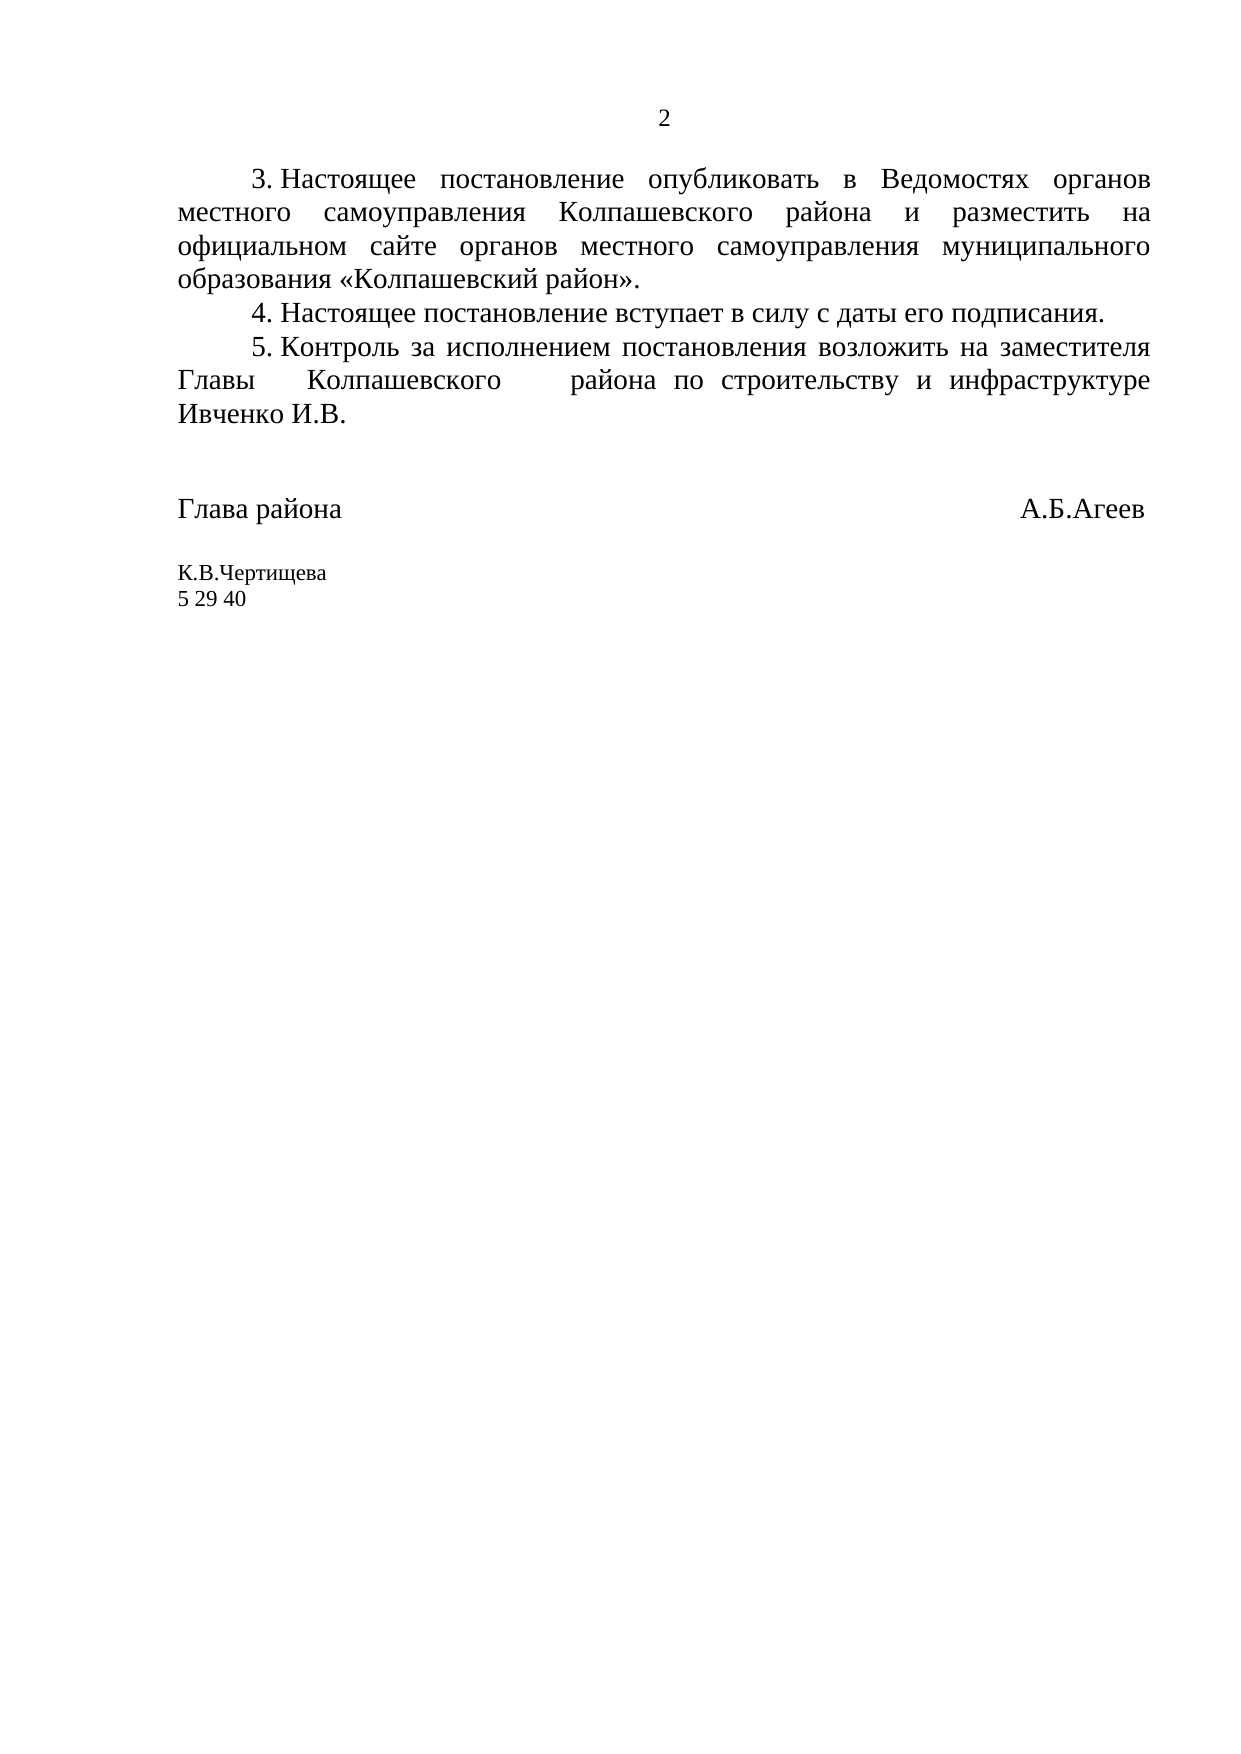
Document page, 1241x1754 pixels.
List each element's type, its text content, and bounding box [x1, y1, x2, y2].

text 4. Настоящее постановление вступает в силу с даты его подписания. [177, 295, 1152, 329]
text 5. Контроль за исполнением постановления возложить на заместителя Главы Колпашевского района по строительству и инфраструктуре Ивченко И.В. [177, 329, 1152, 429]
text Глава района А.Б.Агеев [177, 492, 1152, 525]
text 3. Настоящее постановление опубликовать в Ведомостях органов местного самоуправления Колпашевского района и разместить на официальном сайте органов местного самоуправления муниципального образования «Колпашевский район». [177, 161, 1152, 295]
text К.В.Чертищева [177, 559, 1152, 585]
text 5 29 40 [177, 585, 1152, 611]
